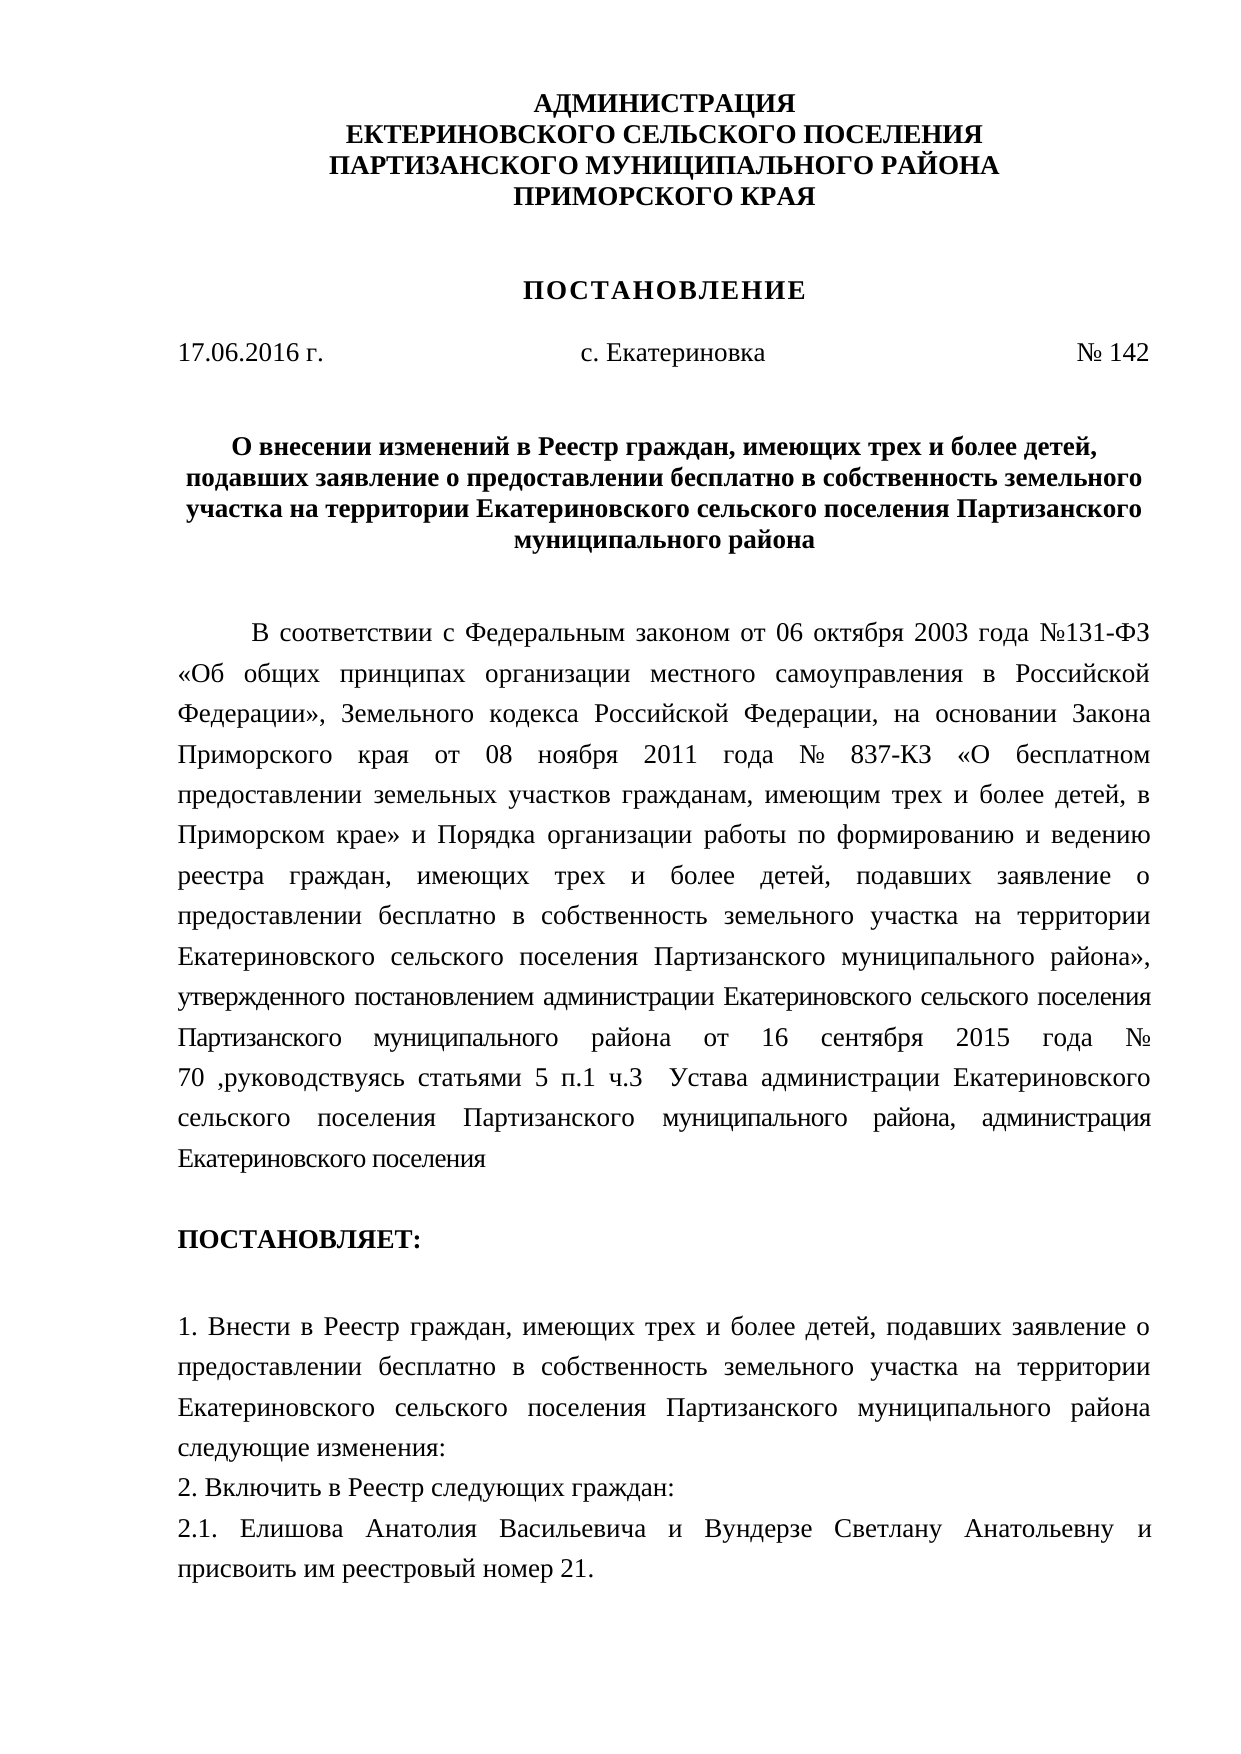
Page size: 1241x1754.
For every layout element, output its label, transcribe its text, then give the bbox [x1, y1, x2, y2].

text 17.06.2016 г. с. Екатериновка № 142 [177, 336, 1152, 367]
text 1. Внести в Реестр граждан, имеющих трех и более детей, подавших заявление о предоставлении бесплатно в собственность земельного участка на территории Екатериновского сельского поселения Партизанского муниципального района следующие изменения: [177, 1310, 1152, 1462]
text ПОСТАНОВЛЕНИЕ [177, 274, 1152, 305]
text О внесении изменений в Реестр граждан, имеющих трех и более детей, подавших заявление о предоставлении бесплатно в собственность земельного участка на территории Екатериновского сельского поселения Партизанского муниципального района [177, 430, 1152, 554]
text ПРИМОРСКОГО КРАЯ [177, 181, 1152, 212]
text В соответствии с Федеральным законом от 06 октября 2003 года №131-ФЗ «Об общих принципах организации местного самоуправления в Российской Федерации», Земельного кодекса Российской Федерации, на основании Закона Приморского края от 08 ноября 2011 года № 837-КЗ «О бесплатном предоставлении земельных участков гражданам, имеющим трех и более детей, в Приморском крае» и Порядка организации работы по формированию и ведению реестра граждан, имеющих трех и более детей, подавших заявление о предоставлении бесплатно в собственность земельного участка на территории Екатериновского сельского поселения Партизанского муниципального района», утвержденного постановлением администрации Екатериновского сельского поселения Партизанского муниципального района от 16 сентября 2015 года № 70 ,руководствуясь статьями 5 п.1 ч.3 Устава администрации Екатериновского сельского поселения Партизанского муниципального района, администрация Екатериновского поселения [177, 617, 1152, 1173]
text ПАРТИЗАНСКОГО МУНИЦИПАЛЬНОГО РАЙОНА [177, 149, 1152, 181]
text АДМИНИСТРАЦИЯ [177, 87, 1152, 118]
text ПОСТАНОВЛЯЕТ: [177, 1223, 1152, 1254]
text ЕКТЕРИНОВСКОГО СЕЛЬСКОГО ПОСЕЛЕНИЯ [177, 118, 1152, 149]
text 2. Включить в Реестр следующих граждан: [177, 1472, 1152, 1503]
text 2.1. Елишова Анатолия Васильевича и Вундерзе Светлану Анатольевну и присвоить им реестровый номер 21. [177, 1512, 1152, 1583]
